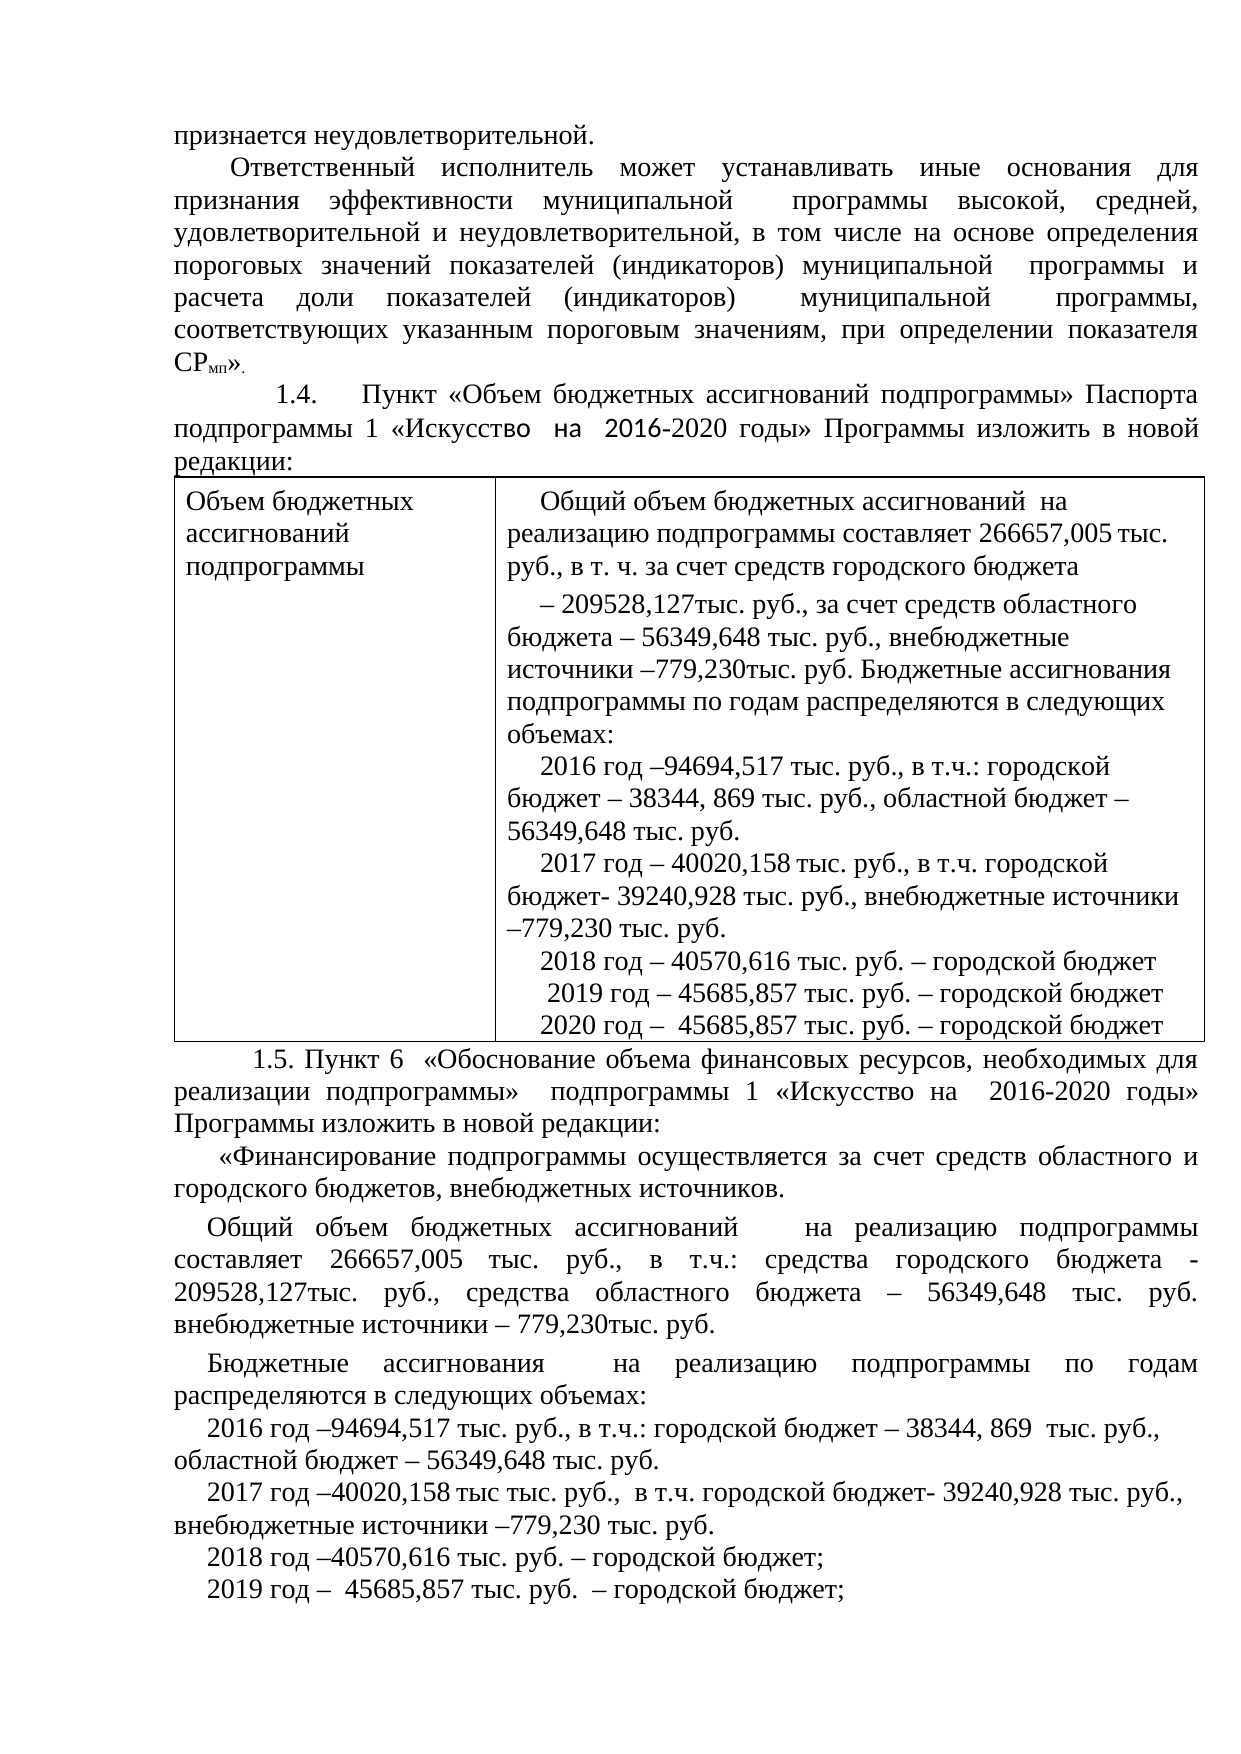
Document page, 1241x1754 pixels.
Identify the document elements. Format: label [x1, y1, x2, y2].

table_cell [163, 118, 1211, 1605]
